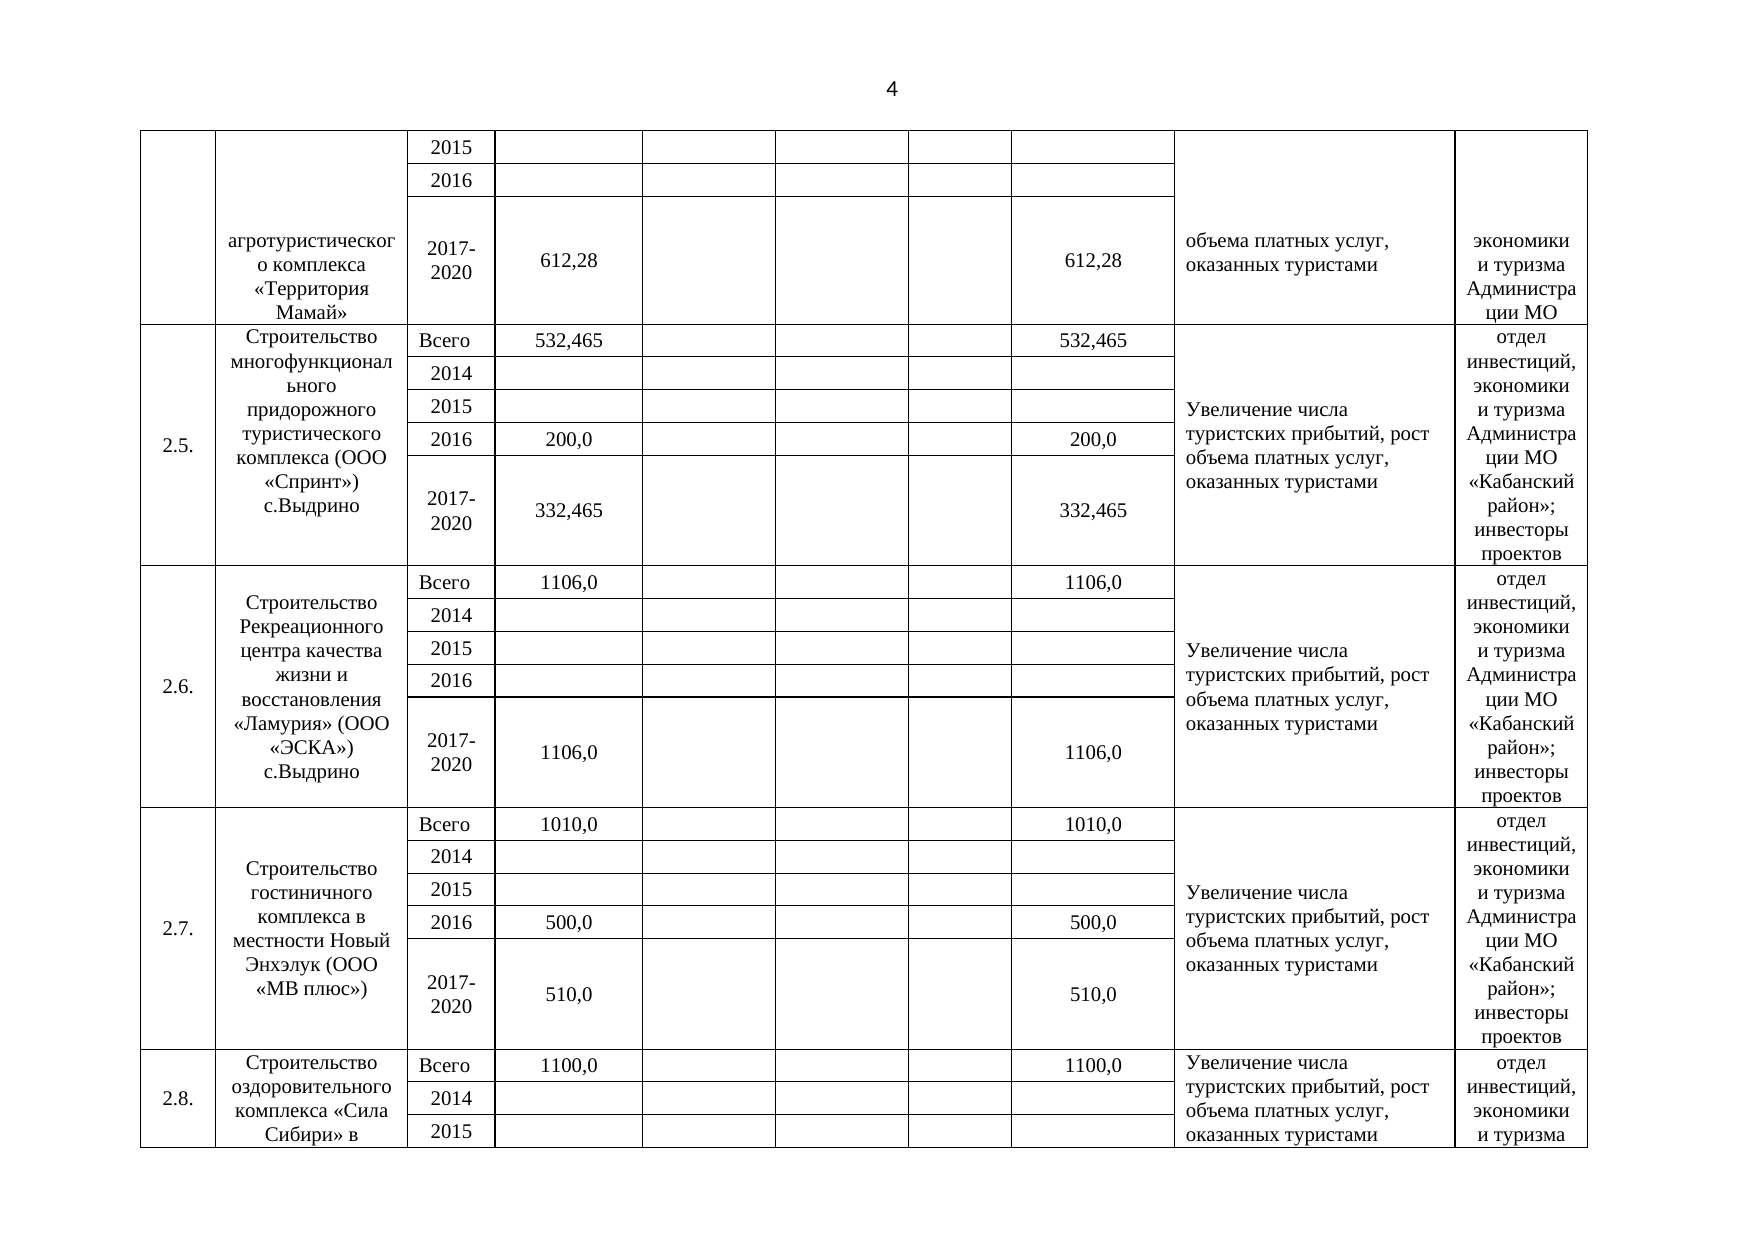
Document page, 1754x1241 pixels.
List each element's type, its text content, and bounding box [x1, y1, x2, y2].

table_cell Строительство гостиничного комплекса в местности Новый Энхэлук (ООО «МВ плюс») [216, 808, 407, 1048]
table_cell [643, 131, 775, 163]
table_cell [1012, 357, 1174, 389]
table_cell [1012, 390, 1174, 422]
table_cell 2017-2020 [408, 456, 494, 565]
table_cell 2.5. [141, 325, 215, 565]
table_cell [1175, 325, 1454, 565]
table_cell [776, 1082, 908, 1114]
table_cell [776, 357, 908, 389]
table_cell [909, 874, 1011, 905]
table_cell [643, 698, 775, 807]
table_cell [776, 665, 908, 696]
table_cell 2015 [408, 1115, 494, 1147]
table_cell 2014 [408, 841, 494, 872]
table_cell 612,28 [1012, 197, 1174, 323]
table_cell 1106,0 [1012, 698, 1174, 807]
table_cell 1106,0 [1012, 566, 1174, 598]
table_cell 2016 [408, 906, 494, 938]
table_cell [496, 357, 642, 389]
table_cell [909, 1115, 1011, 1147]
table_cell [1012, 665, 1174, 696]
table_cell [1012, 164, 1174, 196]
table_cell [776, 1050, 908, 1081]
table_cell 532,465 [1012, 325, 1174, 356]
table_cell 1100,0 [496, 1050, 642, 1081]
table_cell отдел инвестиций, экономики и туризма Администрации МО «Кабанский район»; инвесторы проектов [1456, 566, 1587, 807]
table_cell [643, 665, 775, 696]
table_cell [1012, 1115, 1174, 1147]
table_cell Всего [408, 1050, 494, 1081]
table_cell отдел инвестиций, экономики и туризма Администрации МО «Кабанский район»; инвесторы проектов [1456, 1050, 1587, 1147]
table_cell Всего [408, 808, 494, 839]
table_cell [909, 456, 1011, 565]
table_cell [496, 1115, 642, 1147]
table_cell [776, 906, 908, 938]
table_cell [909, 939, 1011, 1048]
table_cell 1106,0 [496, 698, 642, 807]
table_cell [776, 131, 908, 163]
table_cell 2017-2020 [408, 939, 494, 1048]
table_cell 510,0 [1012, 939, 1174, 1048]
table_cell [496, 841, 642, 872]
table_cell 332,465 [496, 456, 642, 565]
table_cell [909, 197, 1011, 323]
table_cell [776, 939, 908, 1048]
table_cell Строительство многофункционального придорожного туристического комплекса (ООО «Спринт») с.Выдрино [216, 325, 407, 565]
table_cell 2014 [408, 1082, 494, 1114]
table_cell [643, 939, 775, 1048]
table_cell [1012, 841, 1174, 872]
table_cell [1012, 874, 1174, 905]
table_cell [496, 390, 642, 422]
table_cell 332,465 [1012, 456, 1174, 565]
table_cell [1456, 325, 1587, 565]
table_cell 500,0 [1012, 906, 1174, 938]
table_cell [776, 632, 908, 663]
table_cell [496, 632, 642, 663]
table_cell [776, 164, 908, 196]
table_cell [909, 566, 1011, 598]
table_cell [776, 197, 908, 323]
table_cell 2.6. [141, 566, 215, 807]
table_cell [643, 808, 775, 839]
table_cell 1010,0 [496, 808, 642, 839]
table_cell [643, 599, 775, 631]
table_cell [643, 164, 775, 196]
table_cell 2017-2020 [408, 698, 494, 807]
table_cell [909, 698, 1011, 807]
table_cell [909, 164, 1011, 196]
table_cell [1012, 1082, 1174, 1114]
table_cell 2017-2020 [408, 197, 494, 323]
table_cell [643, 906, 775, 938]
table_cell [643, 325, 775, 356]
table_cell [643, 874, 775, 905]
table_cell [909, 906, 1011, 938]
table_cell [776, 698, 908, 807]
table_cell 2015 [408, 390, 494, 422]
table_cell [909, 599, 1011, 631]
table_cell [1012, 632, 1174, 663]
table_cell 2015 [408, 874, 494, 905]
table_cell отдел инвестиций, экономики и туризма Администрации МО «Кабанский район»; инвесторы проектов [1456, 808, 1587, 1048]
table_cell [643, 423, 775, 455]
table_cell [643, 456, 775, 565]
table_cell [776, 808, 908, 839]
table_cell [643, 390, 775, 422]
table_cell 1106,0 [496, 566, 642, 598]
table_cell Всего [408, 325, 494, 356]
table_cell [643, 841, 775, 872]
table_cell 2014 [408, 357, 494, 389]
table_cell [643, 197, 775, 323]
table_cell [909, 1082, 1011, 1114]
table_cell Увеличение числа туристских прибытий, рост объема платных услуг, оказанных туристами [1175, 566, 1454, 807]
table_cell [496, 599, 642, 631]
table_cell [776, 874, 908, 905]
table_cell [1012, 599, 1174, 631]
table_cell 200,0 [1012, 423, 1174, 455]
table_cell [776, 1115, 908, 1147]
table_cell [909, 665, 1011, 696]
table_cell 510,0 [496, 939, 642, 1048]
table_cell [909, 632, 1011, 663]
table_cell [496, 164, 642, 196]
table_cell [643, 1050, 775, 1081]
table_cell 500,0 [496, 906, 642, 938]
table_cell Увеличение числа туристских прибытий, рост объема платных услуг, оказанных туристами [1175, 808, 1454, 1048]
table_cell 1010,0 [1012, 808, 1174, 839]
table_cell Всего [408, 566, 494, 598]
table_cell Увеличение числа туристских прибытий, рост объема платных услуг, оказанных туристами [1175, 1050, 1454, 1147]
table_cell [776, 841, 908, 872]
table_cell [643, 632, 775, 663]
table_cell [909, 1050, 1011, 1081]
table_cell [776, 390, 908, 422]
table_cell [909, 808, 1011, 839]
table_cell [643, 357, 775, 389]
table_cell 532,465 [496, 325, 642, 356]
table_cell [776, 599, 908, 631]
table_cell [909, 357, 1011, 389]
table_cell [776, 423, 908, 455]
table_cell [496, 1082, 642, 1114]
table_cell 1100,0 [1012, 1050, 1174, 1081]
table_cell [909, 325, 1011, 356]
table_cell [909, 841, 1011, 872]
table_cell 2015 [408, 131, 494, 163]
table_cell [496, 665, 642, 696]
table_cell [776, 325, 908, 356]
table_cell [643, 1115, 775, 1147]
table_cell [909, 131, 1011, 163]
table_cell Строительство Рекреационного центра качества жизни и восстановления «Ламурия» (ООО «ЭСКА») с.Выдрино [216, 566, 407, 807]
table_cell Строительство оздоровительного комплекса «Сила Сибири» в местности Энхалук-Сухая (ООО «Сибирь-тур») [216, 1050, 407, 1147]
table_cell [776, 456, 908, 565]
table_cell [1012, 131, 1174, 163]
table_cell [909, 390, 1011, 422]
table_cell 2016 [408, 164, 494, 196]
table_cell 2016 [408, 423, 494, 455]
table_cell 2016 [408, 665, 494, 696]
table_cell [496, 131, 642, 163]
table_cell 612,28 [496, 197, 642, 323]
table_cell [643, 566, 775, 598]
table_cell [776, 566, 908, 598]
table_cell 2015 [408, 632, 494, 663]
table_cell 200,0 [496, 423, 642, 455]
table_cell [643, 1082, 775, 1114]
table_cell 2.7. [141, 808, 215, 1048]
table_cell [909, 423, 1011, 455]
table_cell 2014 [408, 599, 494, 631]
table_cell [496, 874, 642, 905]
table_cell 2.8. [141, 1050, 215, 1147]
